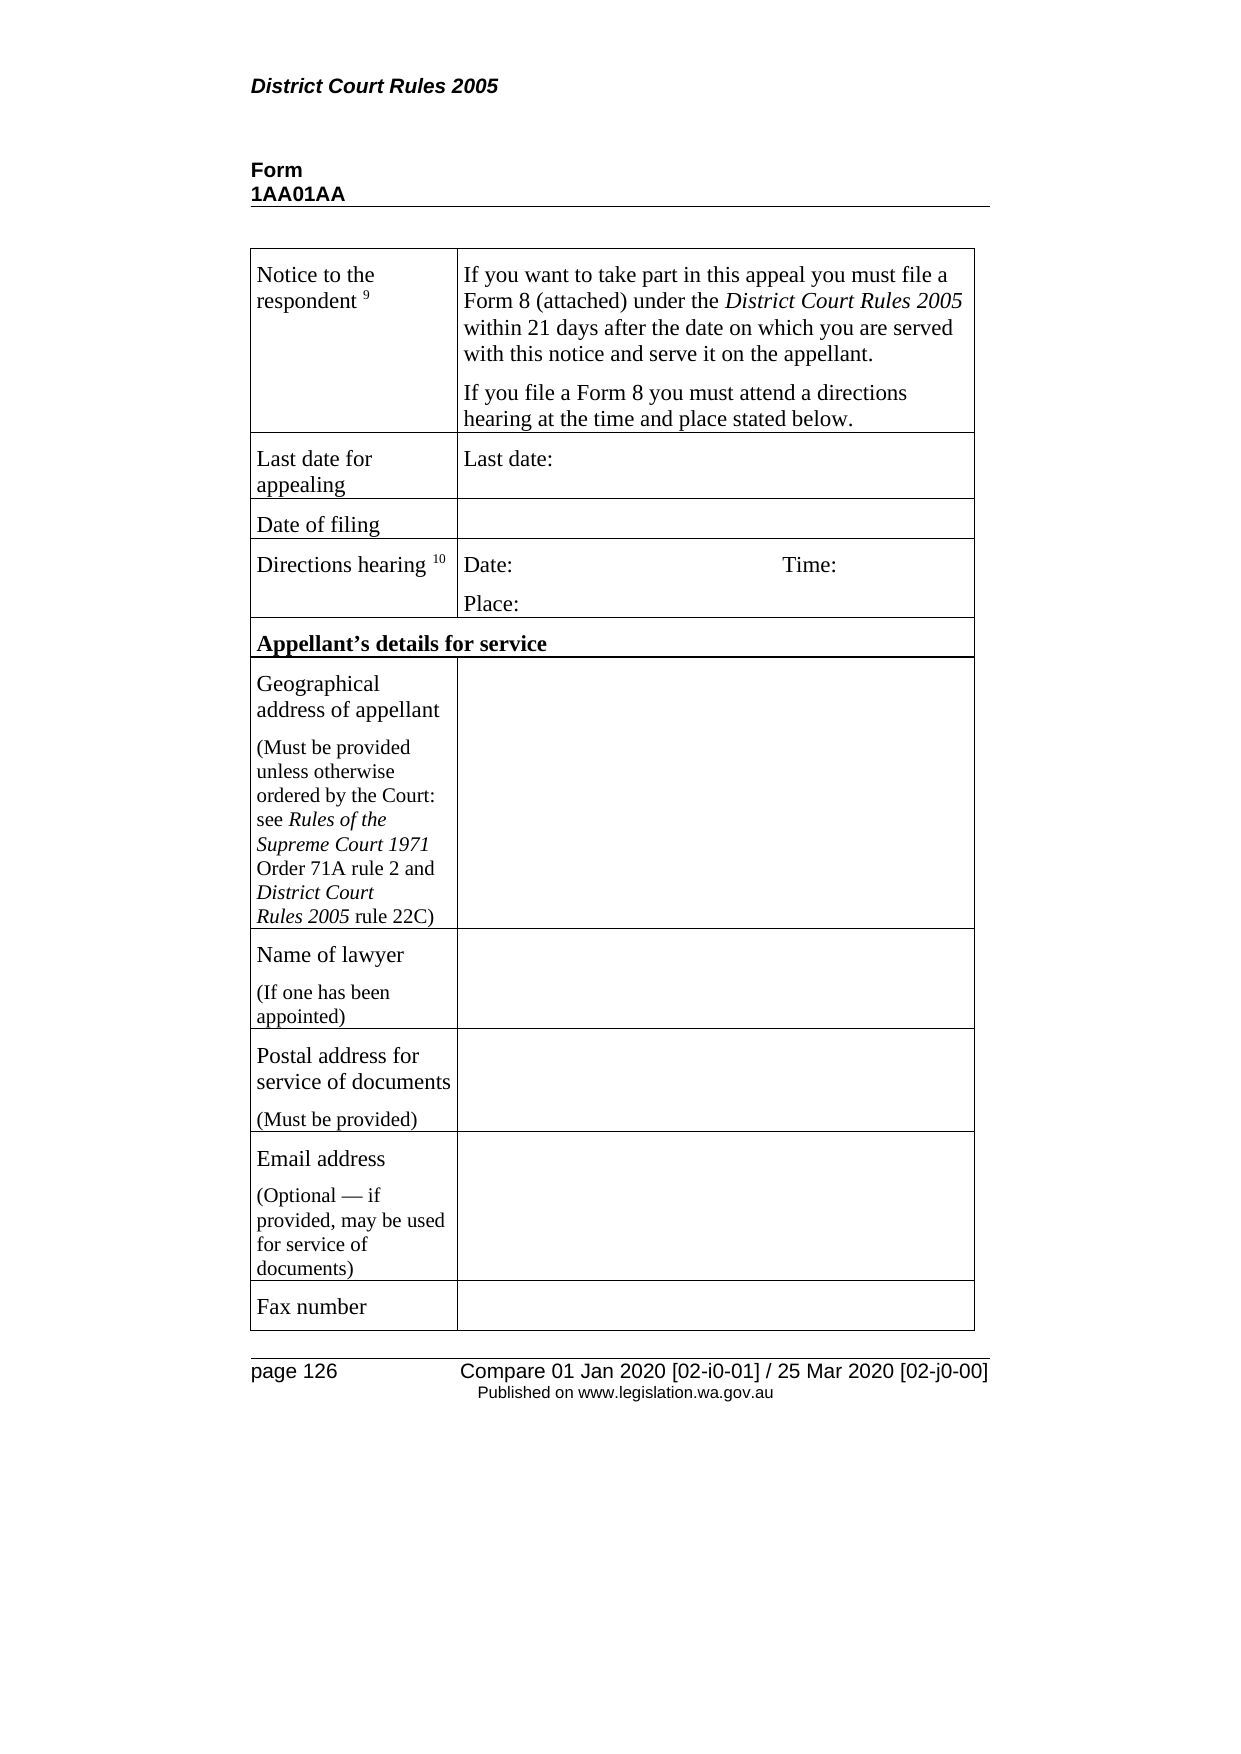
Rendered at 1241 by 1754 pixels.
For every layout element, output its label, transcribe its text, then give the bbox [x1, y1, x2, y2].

table_cell Geographical address of appellant (Must be provided unless otherwise ordered by the Court: see Rules of the Supreme Court 1971 Order 71A rule 2 and District Court Rules 2005 rule 22C) [251, 658, 457, 928]
table_cell Appellant’s details for service [251, 618, 974, 656]
table_cell Last date for appealing [251, 433, 457, 498]
table_cell [458, 929, 974, 1028]
table_cell [458, 1029, 974, 1131]
table_cell Postal address for service of documents (Must be provided) [251, 1029, 457, 1131]
table_cell [458, 499, 974, 538]
table_cell Email address (Optional — if provided, may be used for service of documents) [251, 1132, 457, 1280]
table_cell [458, 1132, 974, 1280]
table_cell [251, 1281, 457, 1330]
table_cell [458, 658, 974, 928]
table_cell Name of lawyer (If one has been appointed) [251, 929, 457, 1028]
table_cell Date of filing [251, 499, 457, 538]
table_cell If you want to take part in this appeal you must file a Form 8 (attached) under the District Court Rules 2005 within 21 days after the date on which you are served with this notice and serve it on the appellant. If you file a Form 8 you must attend a directions hearing at the time and place stated below. [458, 249, 974, 432]
table_cell [458, 1281, 974, 1330]
table_cell Directions hearing 10 [251, 539, 457, 617]
table_cell Last date: [458, 433, 974, 498]
table_cell Notice to the respondent 9 [251, 249, 457, 432]
table_cell Date: Time: Place: [458, 539, 974, 617]
